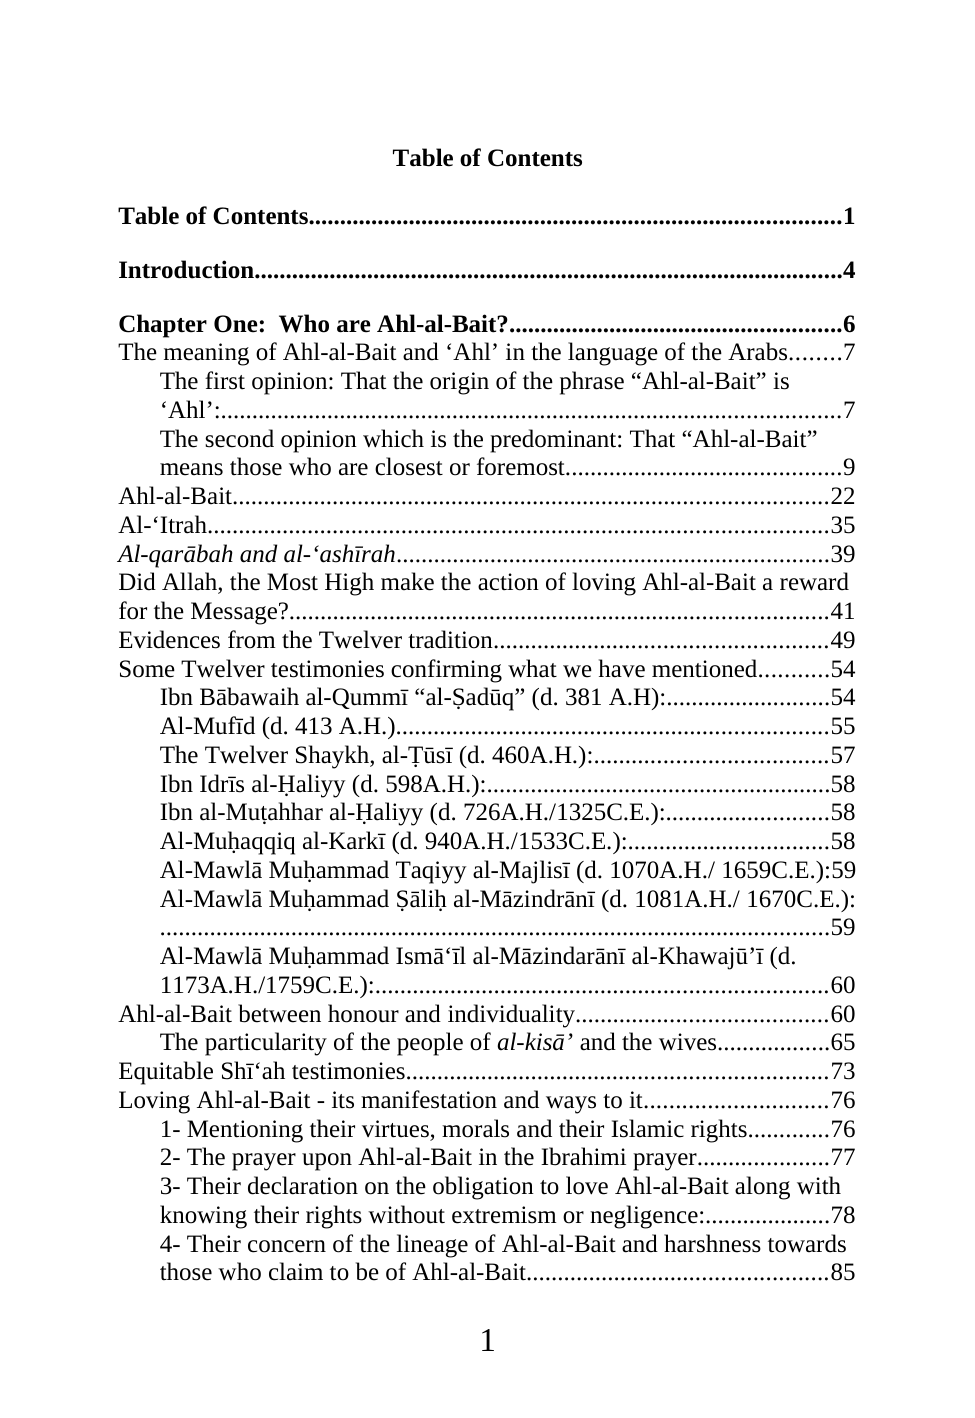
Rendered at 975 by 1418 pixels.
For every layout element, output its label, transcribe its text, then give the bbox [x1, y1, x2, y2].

text Loving Ahl-al-Bait - its manifestation and ways to it 76 [118, 1085, 857, 1114]
text Ibn al-Muṭahhar al-Ḥaliyy (d. 726A.H./1325C.E.): 58 [159, 797, 857, 826]
text Al-Mawlā Muḥammad Taqiyy al-Majlisī (d. 1070A.H./ 1659C.E.): 59 [159, 855, 857, 884]
text Ahl-al-Bait between honour and individuality 60 [118, 999, 857, 1027]
text Ibn Bābawaih al-Qummī “al-Ṣadūq” (d. 381 A.H): 54 [159, 682, 857, 711]
text Al-Mufīd (d. 413 A.H.) 55 [159, 711, 857, 740]
text 4- Their concern of the lineage of Ahl-al-Bait and harshness towards those who claim to be of Ahl-al-Bait 85 [159, 1229, 857, 1286]
text Al-Mawlā Muḥammad Ismā‘īl al-Māzindarānī al-Khawajū’ī (d. 1173A.H./1759C.E.): 60 [159, 941, 857, 999]
text Al-Mawlā Muḥammad Ṣāliḥ al-Māzindrānī (d. 1081A.H./ 1670C.E.): 59 [159, 884, 857, 941]
text Chapter One: Who are Ahl-al-Bait? 6 [118, 309, 857, 337]
text Introduction 4 [118, 255, 857, 284]
text Did Allah, the Most High make the action of loving Ahl-al-Bait a reward for the Message? 41 [118, 567, 857, 625]
text Equitable Shī‘ah testimonies 73 [118, 1056, 857, 1085]
text 3- Their declaration on the obligation to love Ahl-al-Bait along with knowing their rights without extremism or negligence: 78 [159, 1171, 857, 1229]
text The particularity of the people of al-kisā’ and the wives 65 [159, 1027, 857, 1056]
text 1- Mentioning their virtues, morals and their Islamic rights 76 [159, 1114, 857, 1142]
text The first opinion: That the origin of the phrase “Ahl-al-Bait” is ‘Ahl’: 7 [159, 366, 857, 424]
text Ahl-al-Bait 22 [118, 481, 857, 510]
text The Twelver Shaykh, al-Ṭūsī (d. 460A.H.): 57 [159, 740, 857, 769]
text Al-qarābah and al-‘ashīrah 39 [118, 539, 857, 567]
text Al-Muḥaqqiq al-Karkī (d. 940A.H./1533C.E.): 58 [159, 826, 857, 855]
text The meaning of Ahl-al-Bait and ‘Ahl’ in the language of the Arabs 7 [118, 337, 857, 366]
text The second opinion which is the predominant: That “Ahl-al-Bait” means those who are closest or foremost. 9 [159, 424, 857, 481]
text Table of Contents 1 [118, 201, 857, 230]
text Evidences from the Twelver tradition 49 [118, 625, 857, 654]
text Ibn Idrīs al-Ḥaliyy (d. 598A.H.): 58 [159, 769, 857, 797]
text Al-‘Itrah 35 [118, 510, 857, 539]
text Some Twelver testimonies confirming what we have mentioned 54 [118, 654, 857, 682]
subtitle Table of Contents [118, 143, 857, 172]
text 2- The prayer upon Ahl-al-Bait in the Ibrahimi prayer 77 [159, 1142, 857, 1171]
